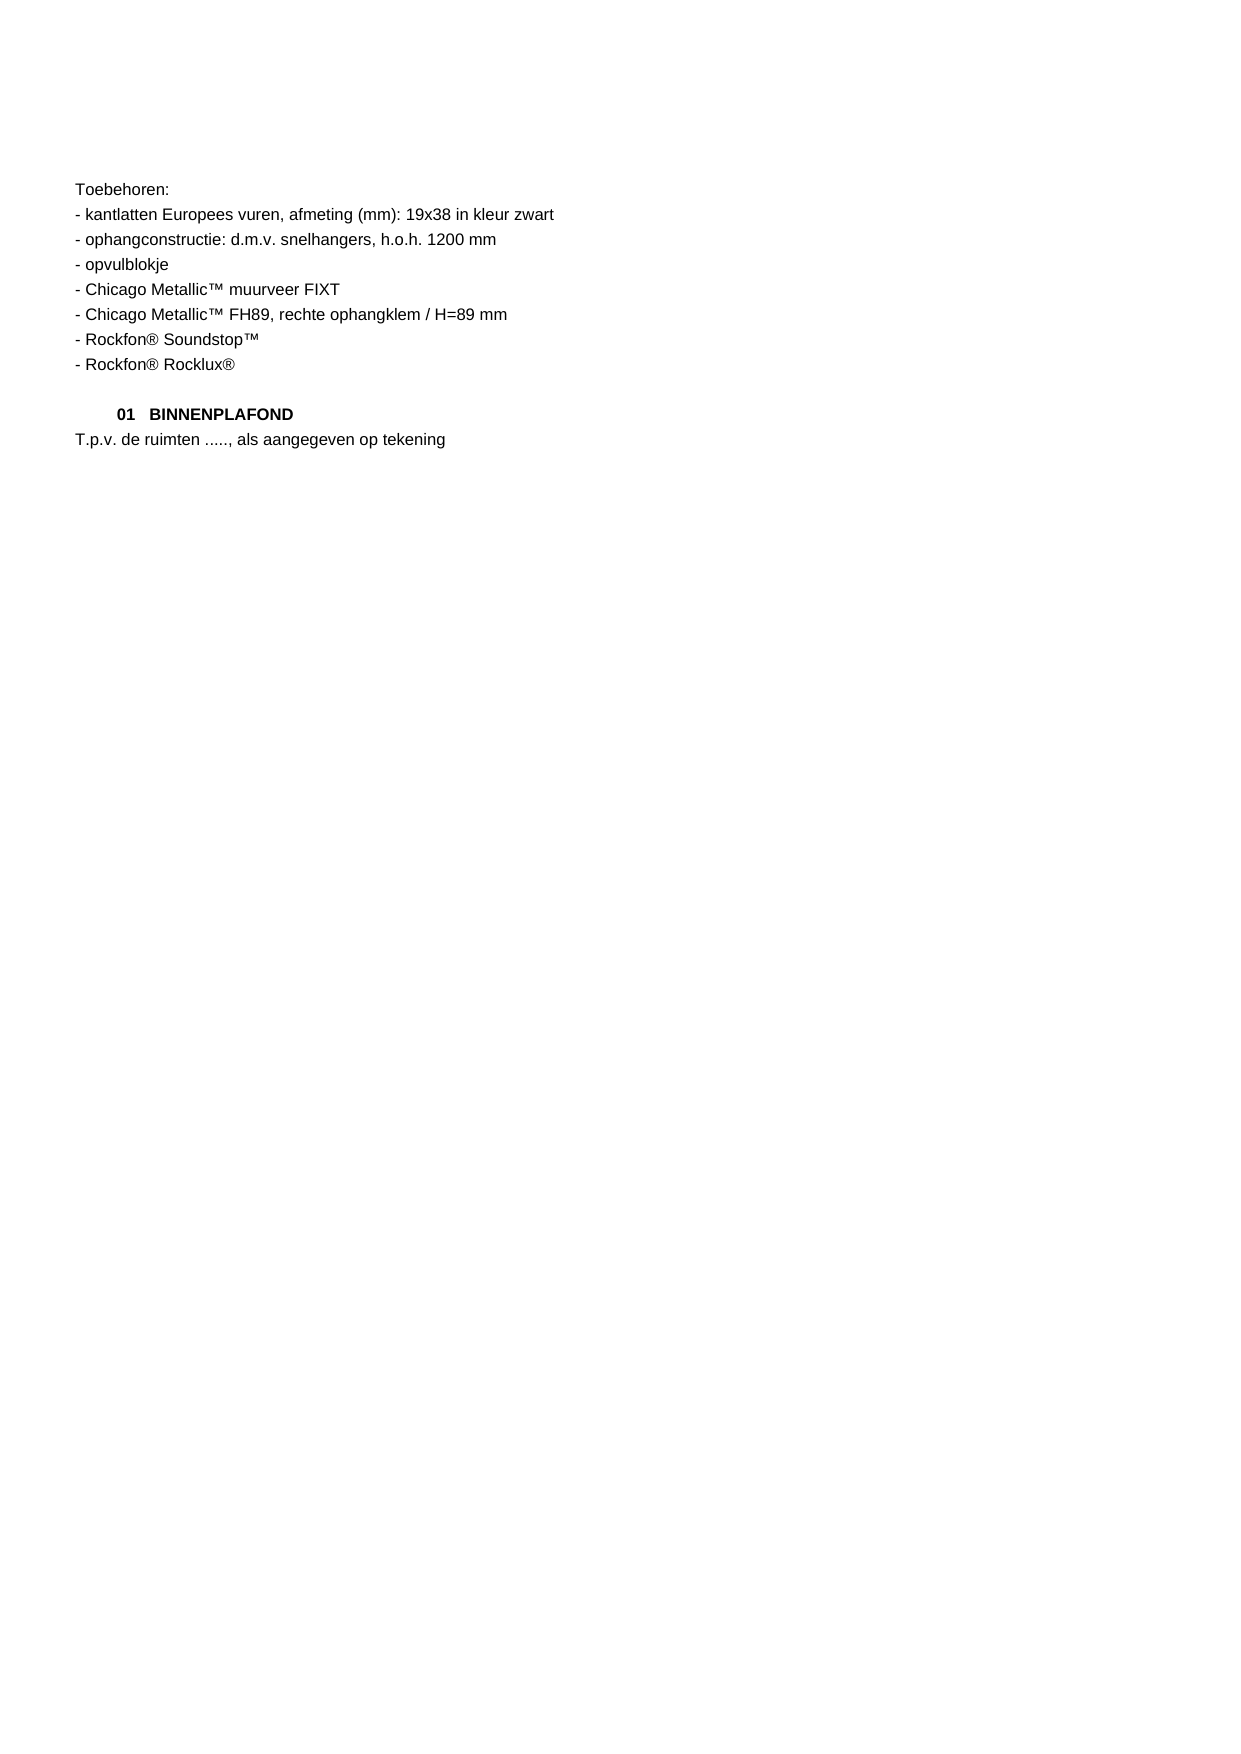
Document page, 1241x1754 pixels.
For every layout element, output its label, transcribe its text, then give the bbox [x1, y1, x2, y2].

text - kantlatten Europees vuren, afmeting (mm): 19x38 in kleur zwart [75, 200, 1165, 225]
text Toebehoren: [75, 175, 1165, 200]
text - Chicago Metallic™ muurveer FIXT [75, 275, 1165, 300]
text T.p.v. de ruimten ....., als aangegeven op tekening [75, 425, 1165, 450]
text - Rockfon® Rocklux® [75, 350, 1165, 375]
text - Chicago Metallic™ FH89, rechte ophangklem / H=89 mm [75, 300, 1165, 325]
text - opvulblokje [75, 250, 1165, 275]
text - ophangconstructie: d.m.v. snelhangers, h.o.h. 1200 mm [75, 225, 1165, 250]
text 01 BINNENPLAFOND [75, 400, 1165, 425]
text - Rockfon® Soundstop™ [75, 325, 1165, 350]
